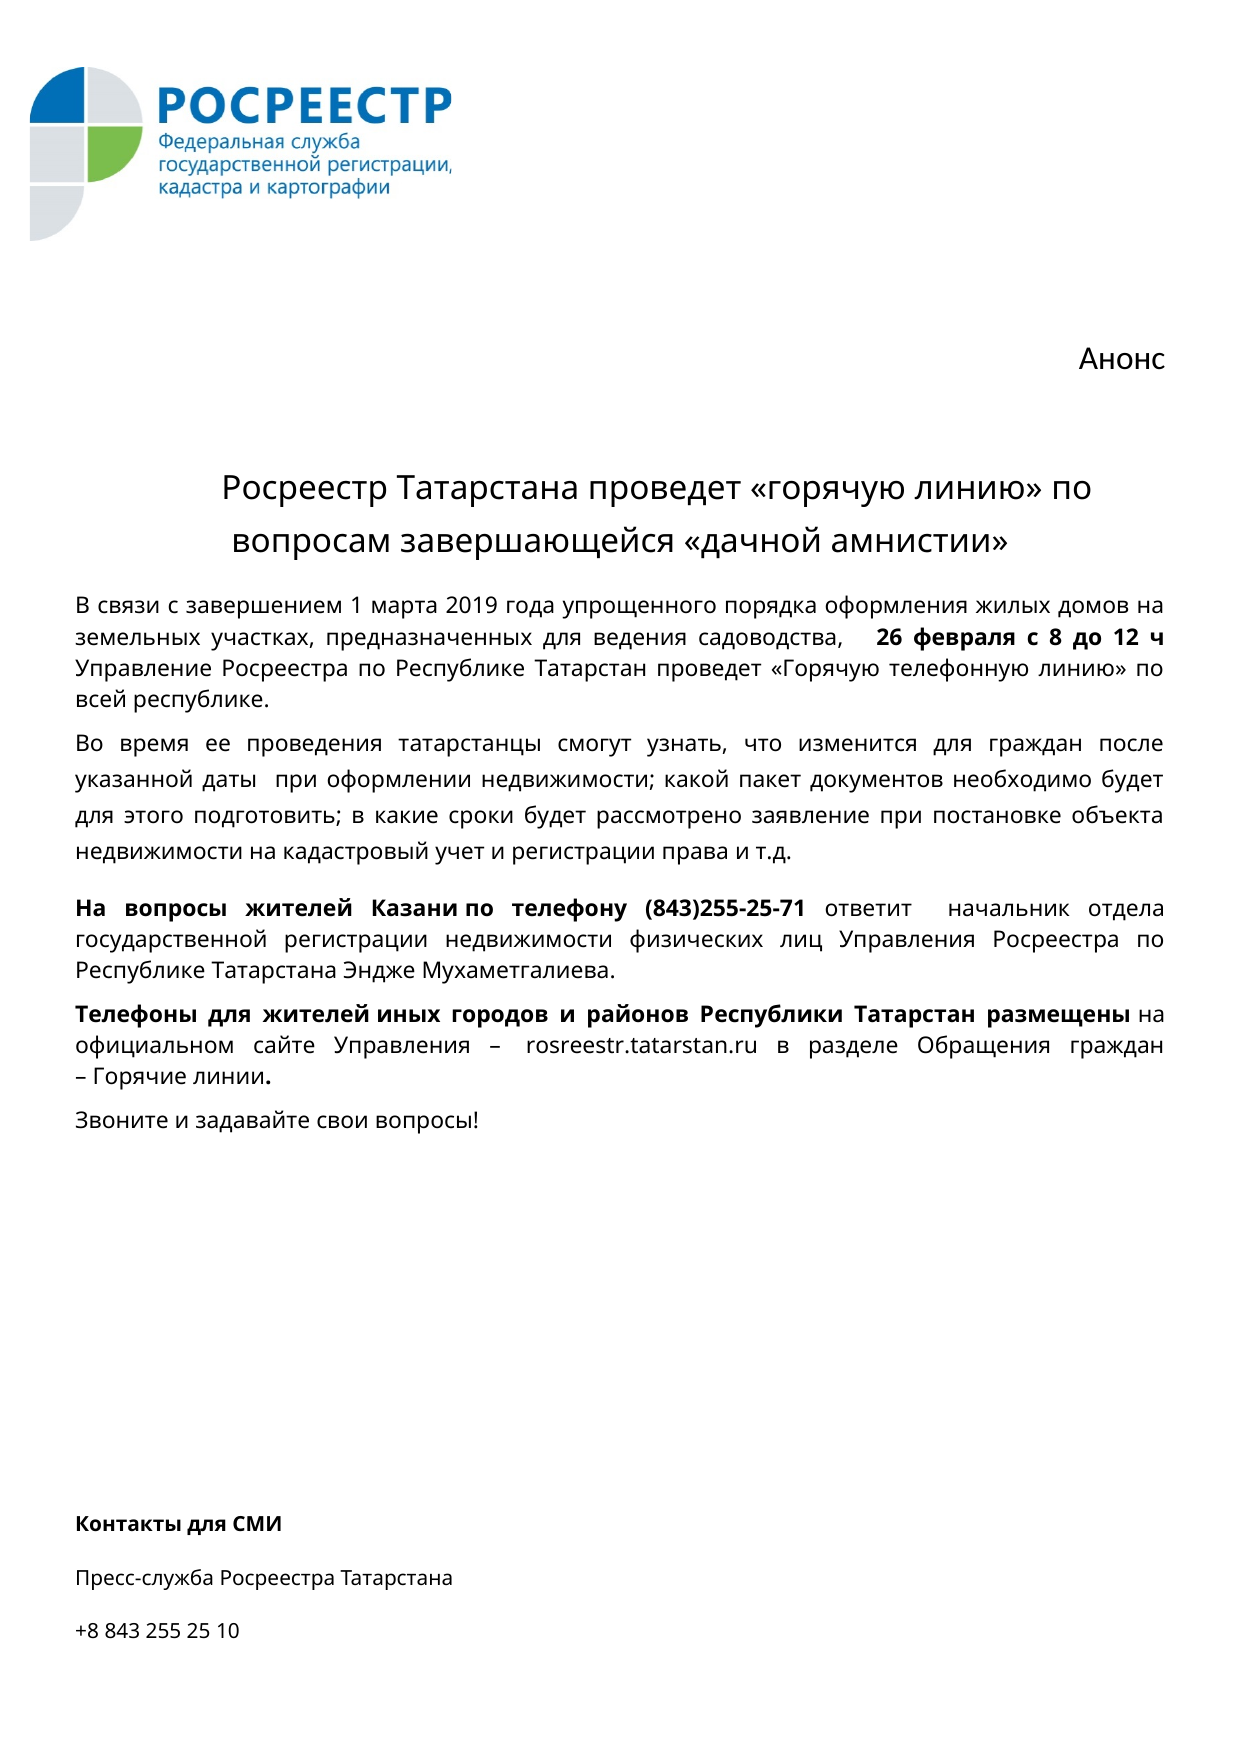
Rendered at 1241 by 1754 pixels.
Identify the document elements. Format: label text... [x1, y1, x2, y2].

text Анонс [75, 337, 1165, 378]
list Звоните и задавайте свои вопросы! [75, 1104, 1165, 1135]
list Телефоны для жителей иных городов и районов Республики Татарстан размещены на официальном сайте Управления – rosreestr.tatarstan.ru в разделе Обращения граждан – Горячие линии. [75, 998, 1165, 1091]
text Контакты для СМИ [75, 1509, 1165, 1538]
list На вопросы жителей Казани по телефону (843)255-25-71 ответит начальник отдела государственной регистрации недвижимости физических лиц Управления Росреестра по Республике Татарстана Эндже Мухаметгалиева. [75, 891, 1165, 985]
text Во время ее проведения татарстанцы смогут узнать, что изменится для граждан после указанной даты при оформлении недвижимости; какой пакет документов необходимо будет для этого подготовить; в какие сроки будет рассмотрено заявление при постановке объекта недвижимости на кадастровый учет и регистрации права и т.д. [75, 727, 1165, 866]
text Пресс-служба Росреестра Татарстана [75, 1563, 1165, 1591]
picture [29, 67, 452, 241]
text Росреестр Татарстана проведет «горячую линию» по вопросам завершающейся «дачной амнистии» [75, 464, 1165, 562]
text +8 843 255 25 10 [75, 1616, 1165, 1645]
list В связи с завершением 1 марта 2019 года упрощенного порядка оформления жилых домов на земельных участках, предназначенных для ведения садоводства, 26 февраля с 8 до 12 ч Управление Росреестра по Республике Татарстан проведет «Горячую телефонную линию» по всей республике. [75, 589, 1165, 714]
